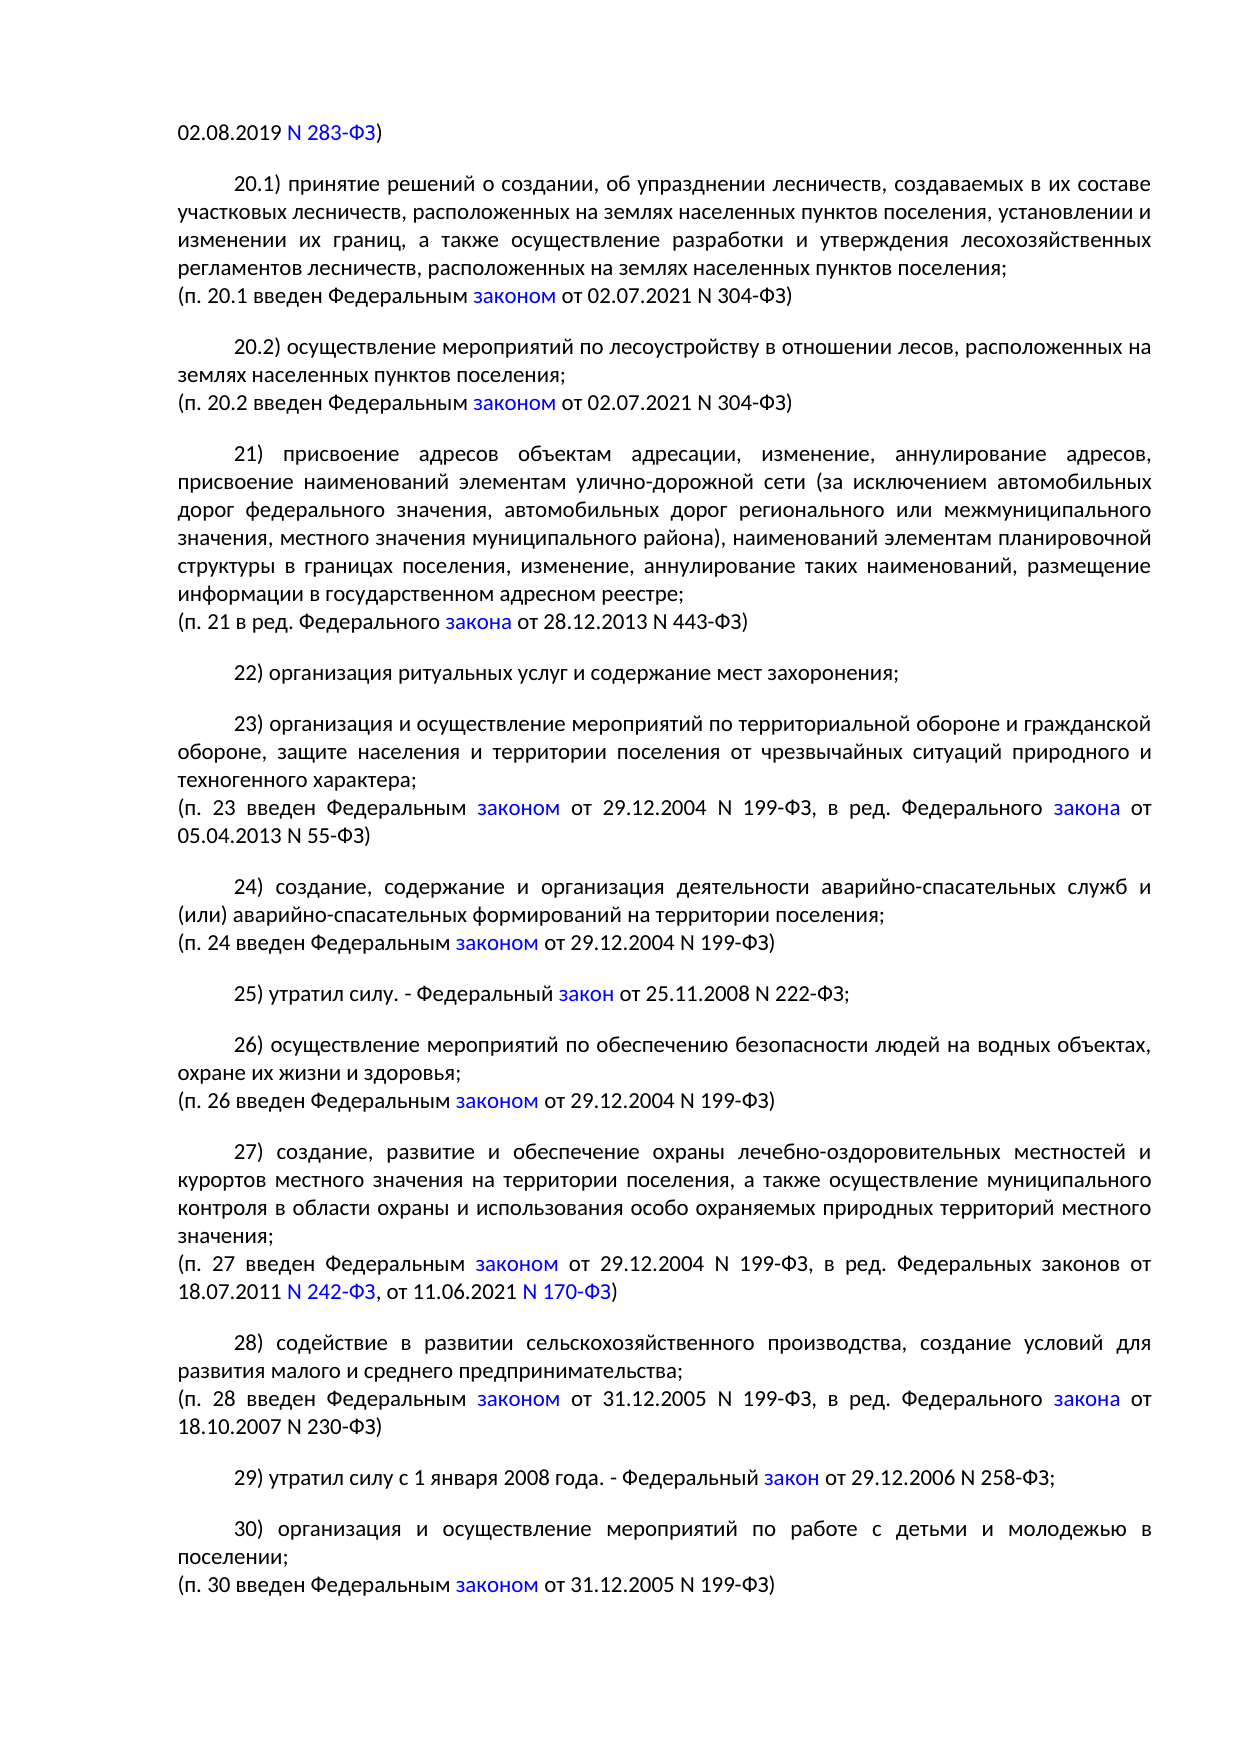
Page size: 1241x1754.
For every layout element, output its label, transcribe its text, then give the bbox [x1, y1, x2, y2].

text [177, 118, 1152, 146]
text (п. 21 в ред. Федерального закона от 28.12.2013 N 443-ФЗ) [177, 607, 1152, 635]
text 24) создание, содержание и организация деятельности аварийно-спасательных служб и (или) аварийно-спасательных формирований на территории поселения; [177, 872, 1152, 928]
text 27) создание, развитие и обеспечение охраны лечебно-оздоровительных местностей и курортов местного значения на территории поселения, а также осуществление муниципального контроля в области охраны и использования особо охраняемых природных территорий местного значения; [177, 1137, 1152, 1249]
text (п. 20.2 введен Федеральным законом от 02.07.2021 N 304-ФЗ) [177, 388, 1152, 416]
text 21) присвоение адресов объектам адресации, изменение, аннулирование адресов, присвоение наименований элементам улично-дорожной сети (за исключением автомобильных дорог федерального значения, автомобильных дорог регионального или межмуниципального значения, местного значения муниципального района), наименований элементам планировочной структуры в границах поселения, изменение, аннулирование таких наименований, размещение информации в государственном адресном реестре; [177, 439, 1152, 607]
text 28) содействие в развитии сельскохозяйственного производства, создание условий для развития малого и среднего предпринимательства; [177, 1328, 1152, 1384]
text 30) организация и осуществление мероприятий по работе с детьми и молодежью в поселении; [177, 1514, 1152, 1570]
text 25) утратил силу. - Федеральный закон от 25.11.2008 N 222-ФЗ; [177, 979, 1152, 1007]
text (п. 30 введен Федеральным законом от 31.12.2005 N 199-ФЗ) [177, 1570, 1152, 1598]
text 29) утратил силу с 1 января 2008 года. - Федеральный закон от 29.12.2006 N 258-ФЗ; [177, 1463, 1152, 1491]
text 20.2) осуществление мероприятий по лесоустройству в отношении лесов, расположенных на землях населенных пунктов поселения; [177, 332, 1152, 388]
text 22) организация ритуальных услуг и содержание мест захоронения; [177, 658, 1152, 686]
text (п. 20.1 введен Федеральным законом от 02.07.2021 N 304-ФЗ) [177, 281, 1152, 309]
text (п. 27 введен Федеральным законом от 29.12.2004 N 199-ФЗ, в ред. Федеральных законов от 18.07.2011 N 242-ФЗ, от 11.06.2021 N 170-ФЗ) [177, 1249, 1152, 1305]
text (п. 24 введен Федеральным законом от 29.12.2004 N 199-ФЗ) [177, 928, 1152, 956]
text 23) организация и осуществление мероприятий по территориальной обороне и гражданской обороне, защите населения и территории поселения от чрезвычайных ситуаций природного и техногенного характера; [177, 709, 1152, 793]
text 20.1) принятие решений о создании, об упразднении лесничеств, создаваемых в их составе участковых лесничеств, расположенных на землях населенных пунктов поселения, установлении и изменении их границ, а также осуществление разработки и утверждения лесохозяйственных регламентов лесничеств, расположенных на землях населенных пунктов поселения; [177, 169, 1152, 281]
text (п. 28 введен Федеральным законом от 31.12.2005 N 199-ФЗ, в ред. Федерального закона от 18.10.2007 N 230-ФЗ) [177, 1384, 1152, 1440]
text (п. 26 введен Федеральным законом от 29.12.2004 N 199-ФЗ) [177, 1086, 1152, 1114]
text (п. 23 введен Федеральным законом от 29.12.2004 N 199-ФЗ, в ред. Федерального закона от 05.04.2013 N 55-ФЗ) [177, 793, 1152, 849]
text 26) осуществление мероприятий по обеспечению безопасности людей на водных объектах, охране их жизни и здоровья; [177, 1030, 1152, 1086]
